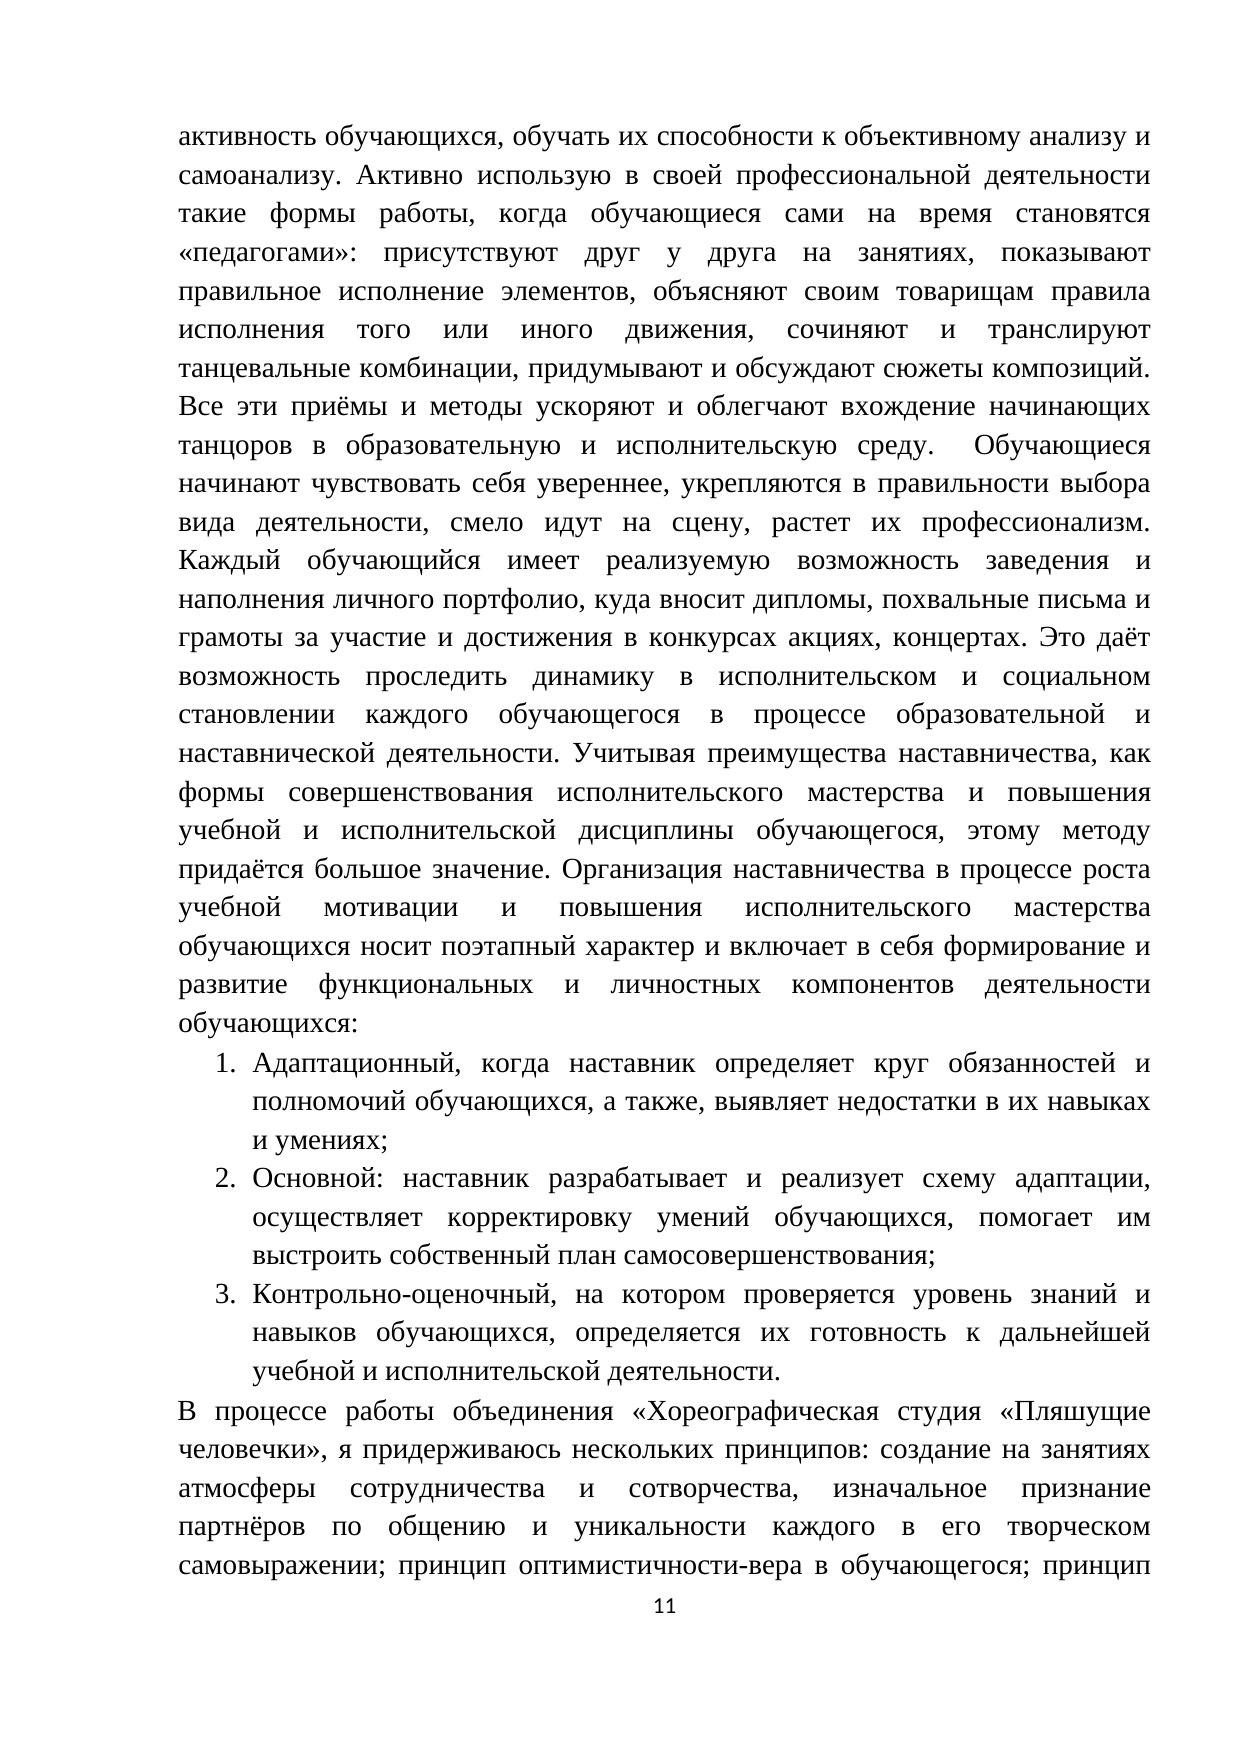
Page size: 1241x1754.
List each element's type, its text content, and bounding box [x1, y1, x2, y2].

list Контрольно-оценочный, на котором проверяется уровень знаний и навыков обучающихся, определяется их готовность к дальнейшей учебной и исполнительской деятельности. [214, 1276, 1152, 1387]
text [177, 118, 1152, 1038]
list Основной: наставник разрабатывает и реализует схему адаптации, осуществляет корректировку умений обучающихся, помогает им выстроить собственный план самосовершенствования; [214, 1160, 1152, 1271]
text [177, 1393, 1152, 1581]
list Адаптационный, когда наставник определяет круг обязанностей и полномочий обучающихся, а также, выявляет недостатки в их навыках и умениях; [214, 1045, 1152, 1155]
